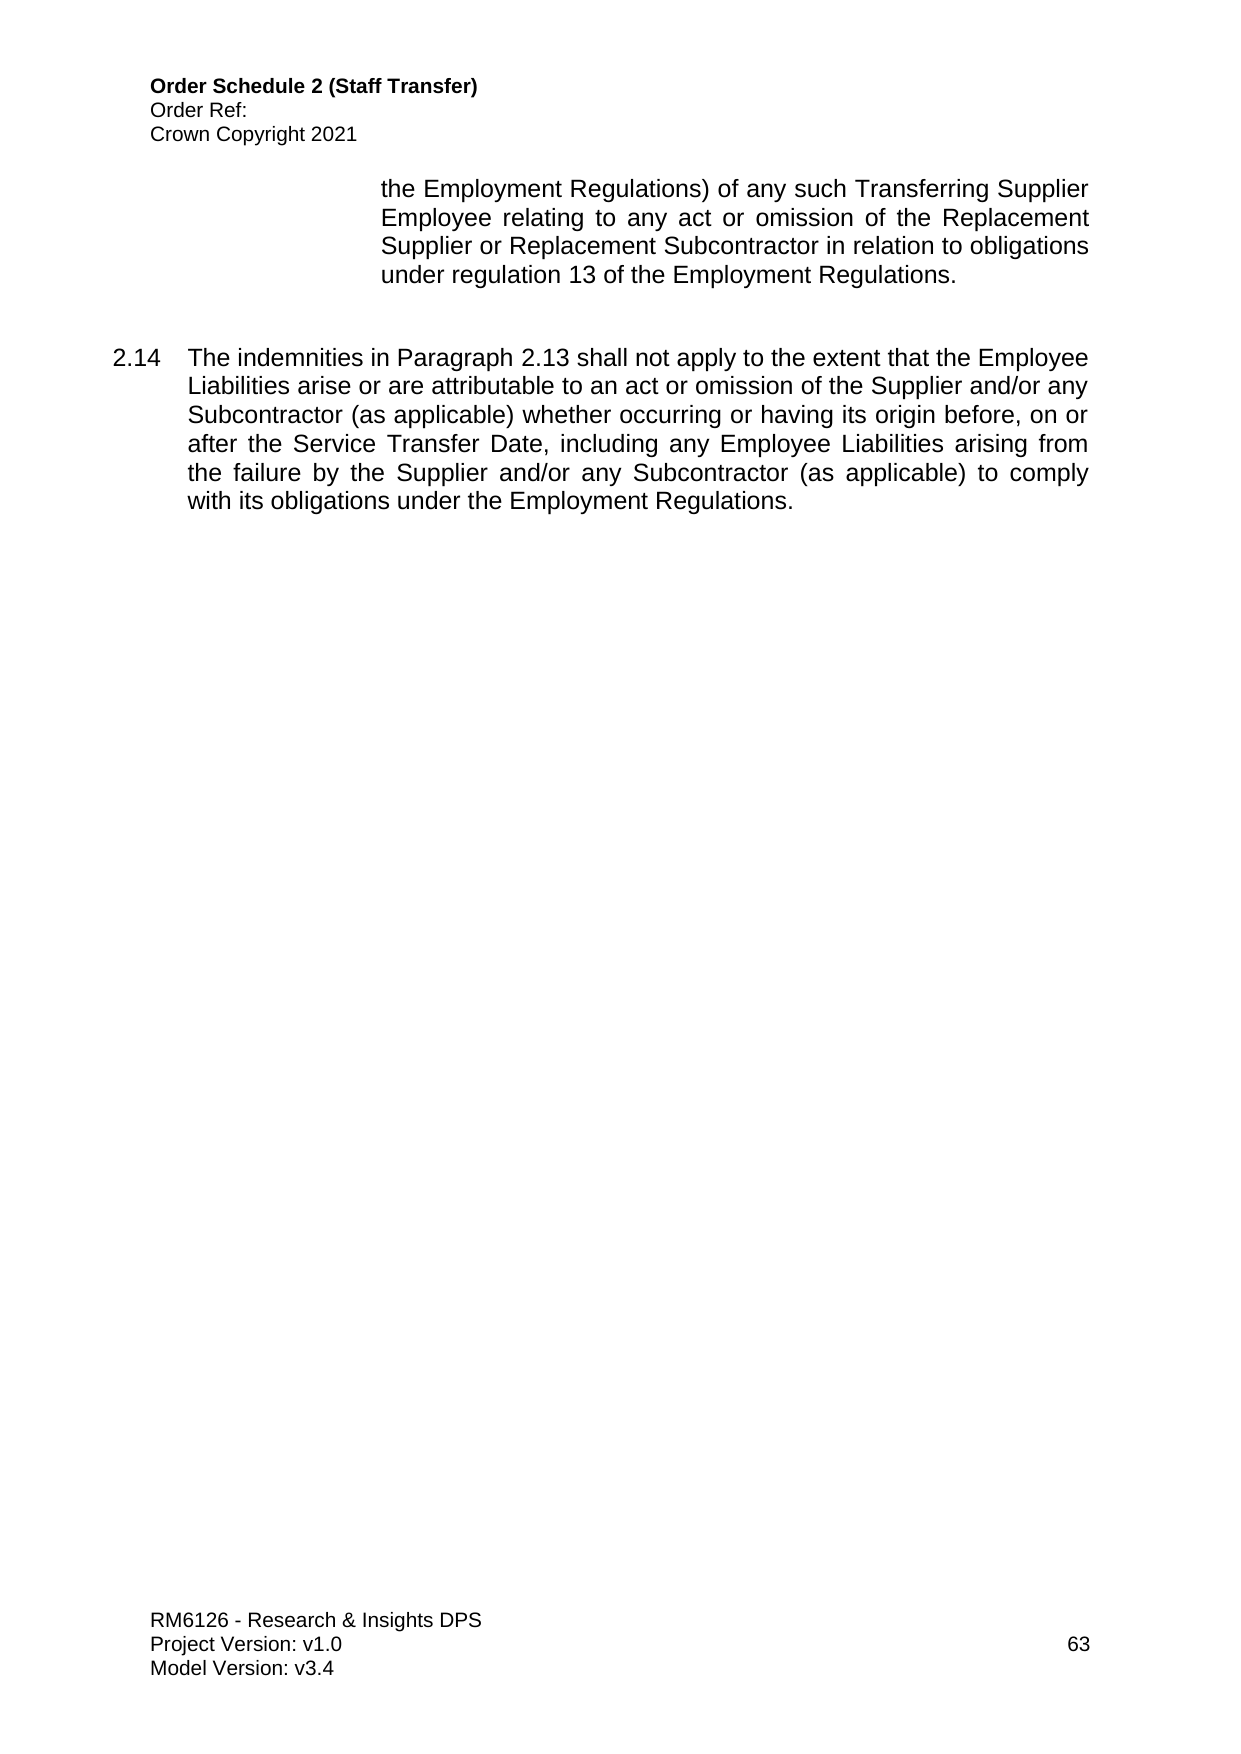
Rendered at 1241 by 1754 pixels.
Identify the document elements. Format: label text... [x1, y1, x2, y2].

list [268, 174, 1090, 289]
list The indemnities in Paragraph 2.13 shall not apply to the extent that the Employee Liabilities arise or are attributable to an act or omission of the Supplier and/or any Subcontractor (as applicable) whether occurring or having its origin before, on or after the Service Transfer Date, including any Employee Liabilities arising from the failure by the Supplier and/or any Subcontractor (as applicable) to comply with its obligations under the Employment Regulations. [112, 342, 1090, 515]
